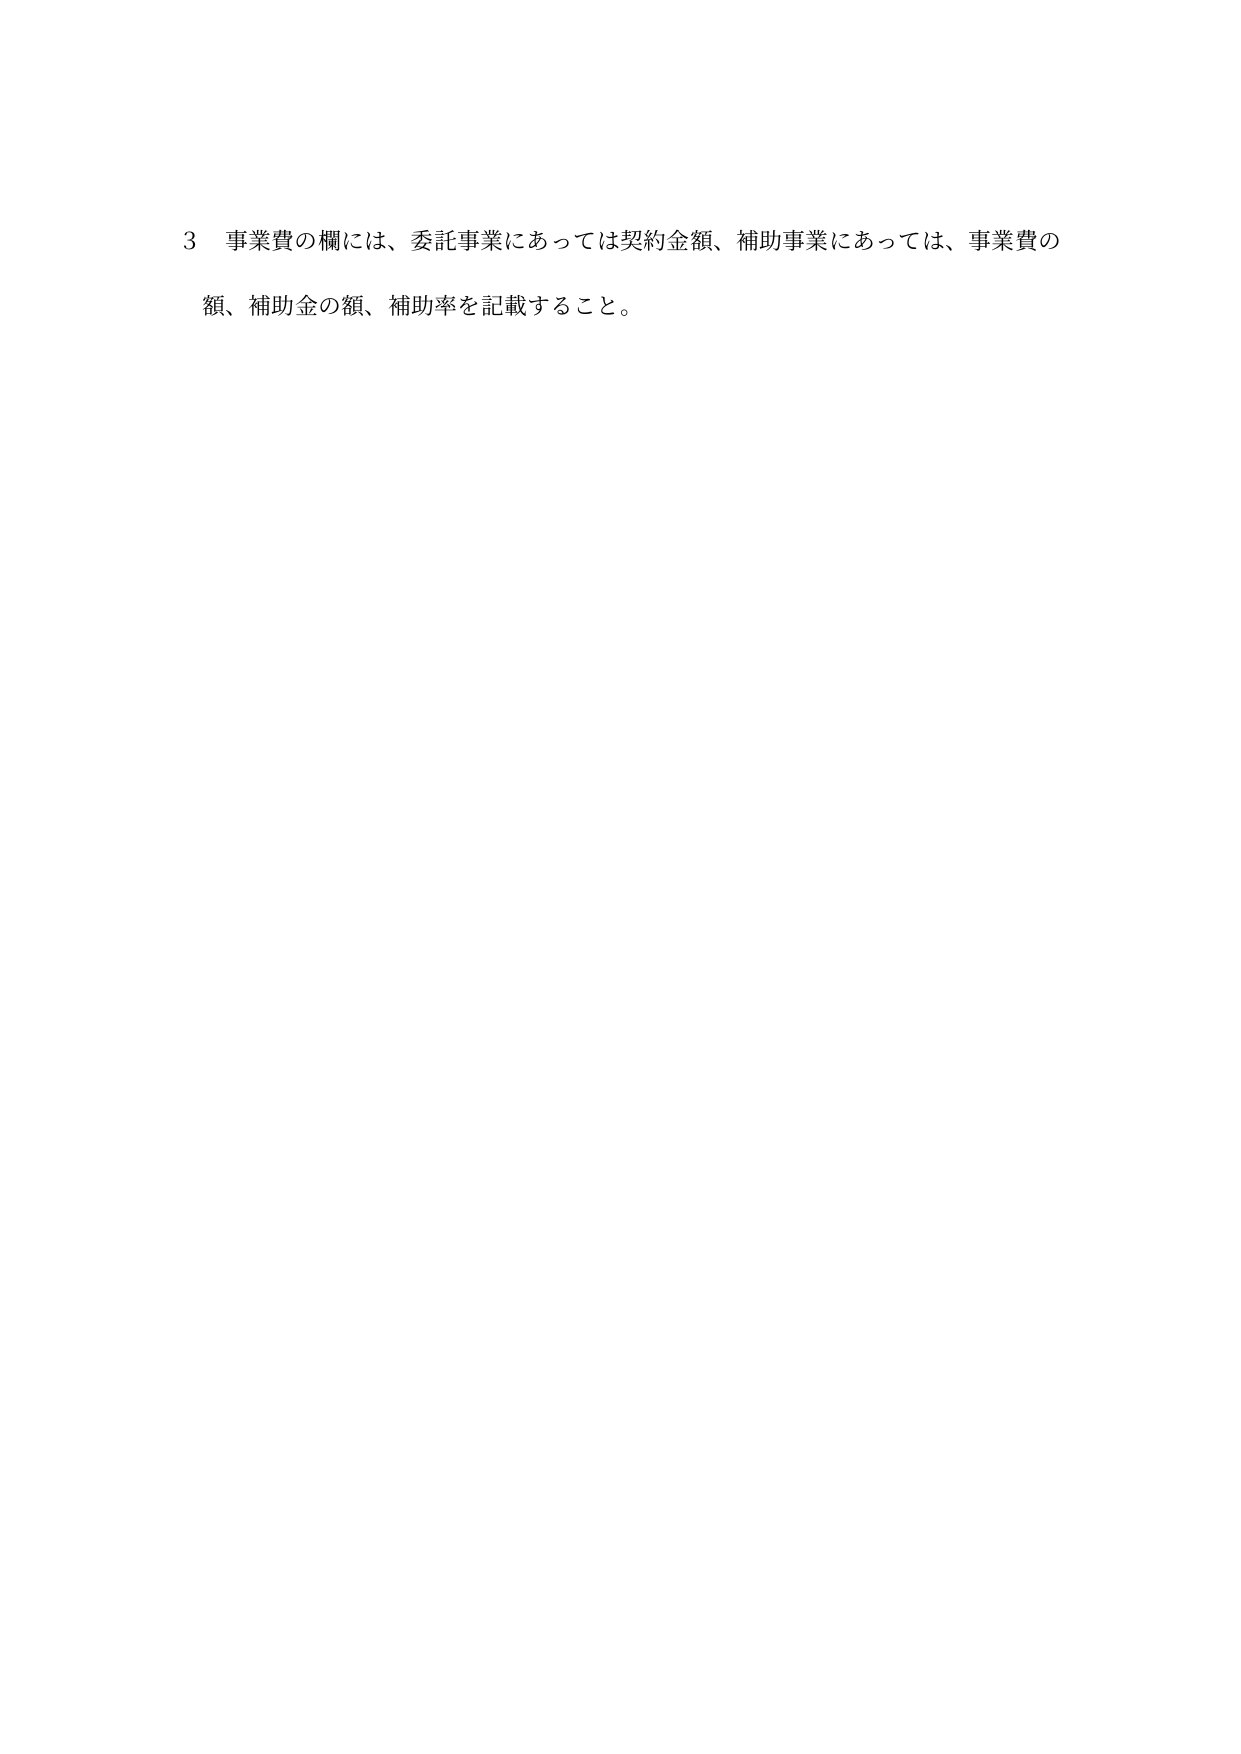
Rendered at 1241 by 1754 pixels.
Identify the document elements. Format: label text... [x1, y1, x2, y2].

text ３ 事業費の欄には、委託事業にあっては契約金額、補助事業にあっては、事業費の額、補助金の額、補助率を記載すること。 [179, 207, 1061, 337]
